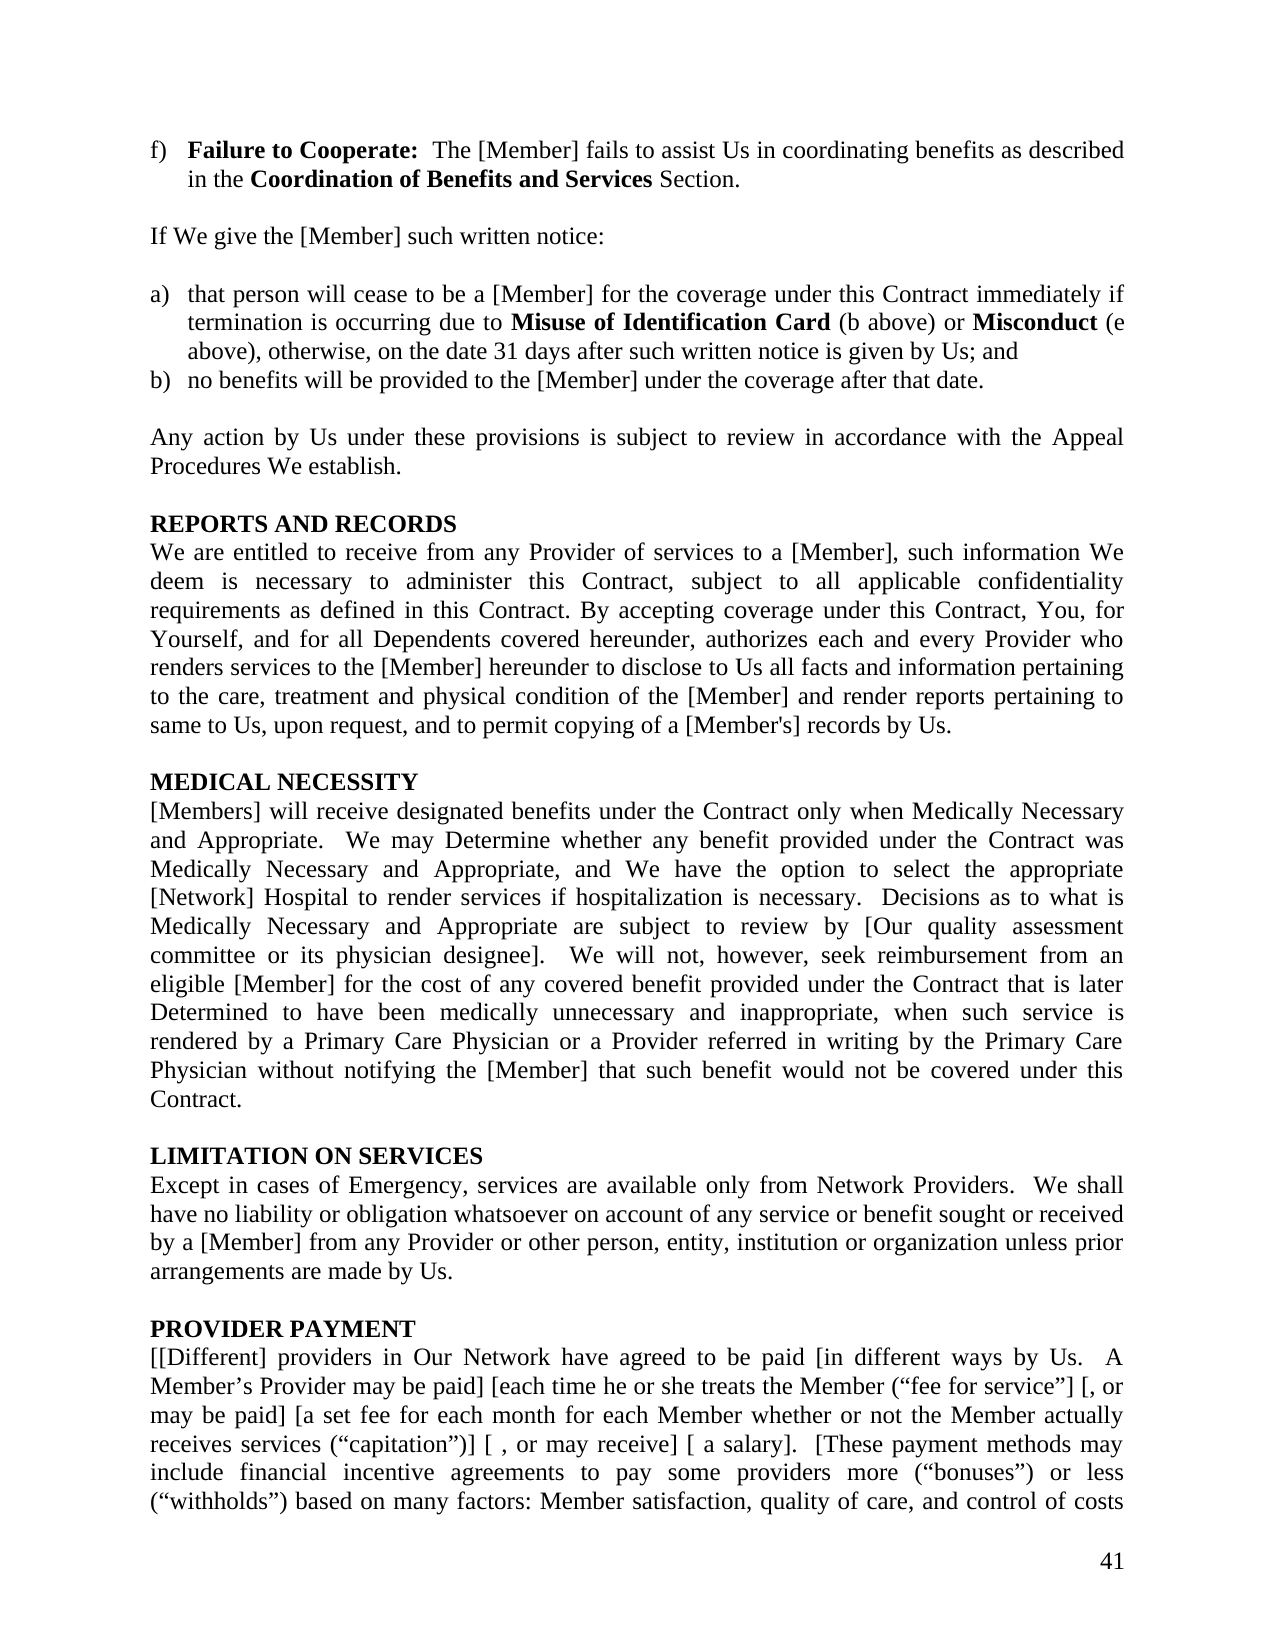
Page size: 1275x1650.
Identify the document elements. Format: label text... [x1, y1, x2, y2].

text [Members] will receive designated benefits under the Contract only when Medically Necessary and Appropriate. We may Determine whether any benefit provided under the Contract was Medically Necessary and Appropriate, and We have the option to select the appropriate [Network] Hospital to render services if hospitalization is necessary. Decisions as to what is Medically Necessary and Appropriate are subject to review by [Our quality assessment committee or its physician designee]. We will not, however, seek reimbursement from an eligible [Member] for the cost of any covered benefit provided under the Contract that is later Determined to have been medically unnecessary and inappropriate, when such service is rendered by a Primary Care Physician or a Provider referred in writing by the Primary Care Physician without notifying the [Member] that such benefit would not be covered under this Contract. [150, 796, 1125, 1112]
text We are entitled to receive from any Provider of services to a [Member], such information We deem is necessary to administer this Contract, subject to all applicable confidentiality requirements as defined in this Contract. By accepting coverage under this Contract, You, for Yourself, and for all Dependents covered hereunder, authorizes each and every Provider who renders services to the [Member] hereunder to disclose to Us all facts and information pertaining to the care, treatment and physical condition of the [Member] and render reports pertaining to same to Us, upon request, and to permit copying of a [Member's] records by Us. [150, 537, 1125, 739]
text LIMITATION ON SERVICES [150, 1141, 1125, 1170]
text Except in cases of Emergency, services are available only from Network Providers. We shall have no liability or obligation whatsoever on account of any service or benefit sought or received by a [Member] from any Provider or other person, entity, institution or organization unless prior arrangements are made by Us. [150, 1170, 1125, 1285]
text If We give the [Member] such written notice: [150, 221, 1125, 250]
list no benefits will be provided to the [Member] under the coverage after that date. [150, 365, 1125, 394]
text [150, 1342, 1125, 1515]
list that person will cease to be a [Member] for the coverage under this Contract immediately if termination is occurring due to Misuse of Identification Card (b above) or Misconduct (e above), otherwise, on the date 31 days after such written notice is given by Us; and [150, 279, 1125, 365]
text PROVIDER PAYMENT [150, 1314, 1125, 1342]
text Any action by Us under these provisions is subject to review in accordance with the Appeal Procedures We establish. [150, 422, 1125, 480]
text MEDICAL NECESSITY [150, 767, 1125, 796]
list Failure to Cooperate: The [Member] fails to assist Us in coordinating benefits as described in the Coordination of Benefits and Services Section. [150, 135, 1125, 192]
text REPORTS AND RECORDS [150, 509, 1125, 537]
